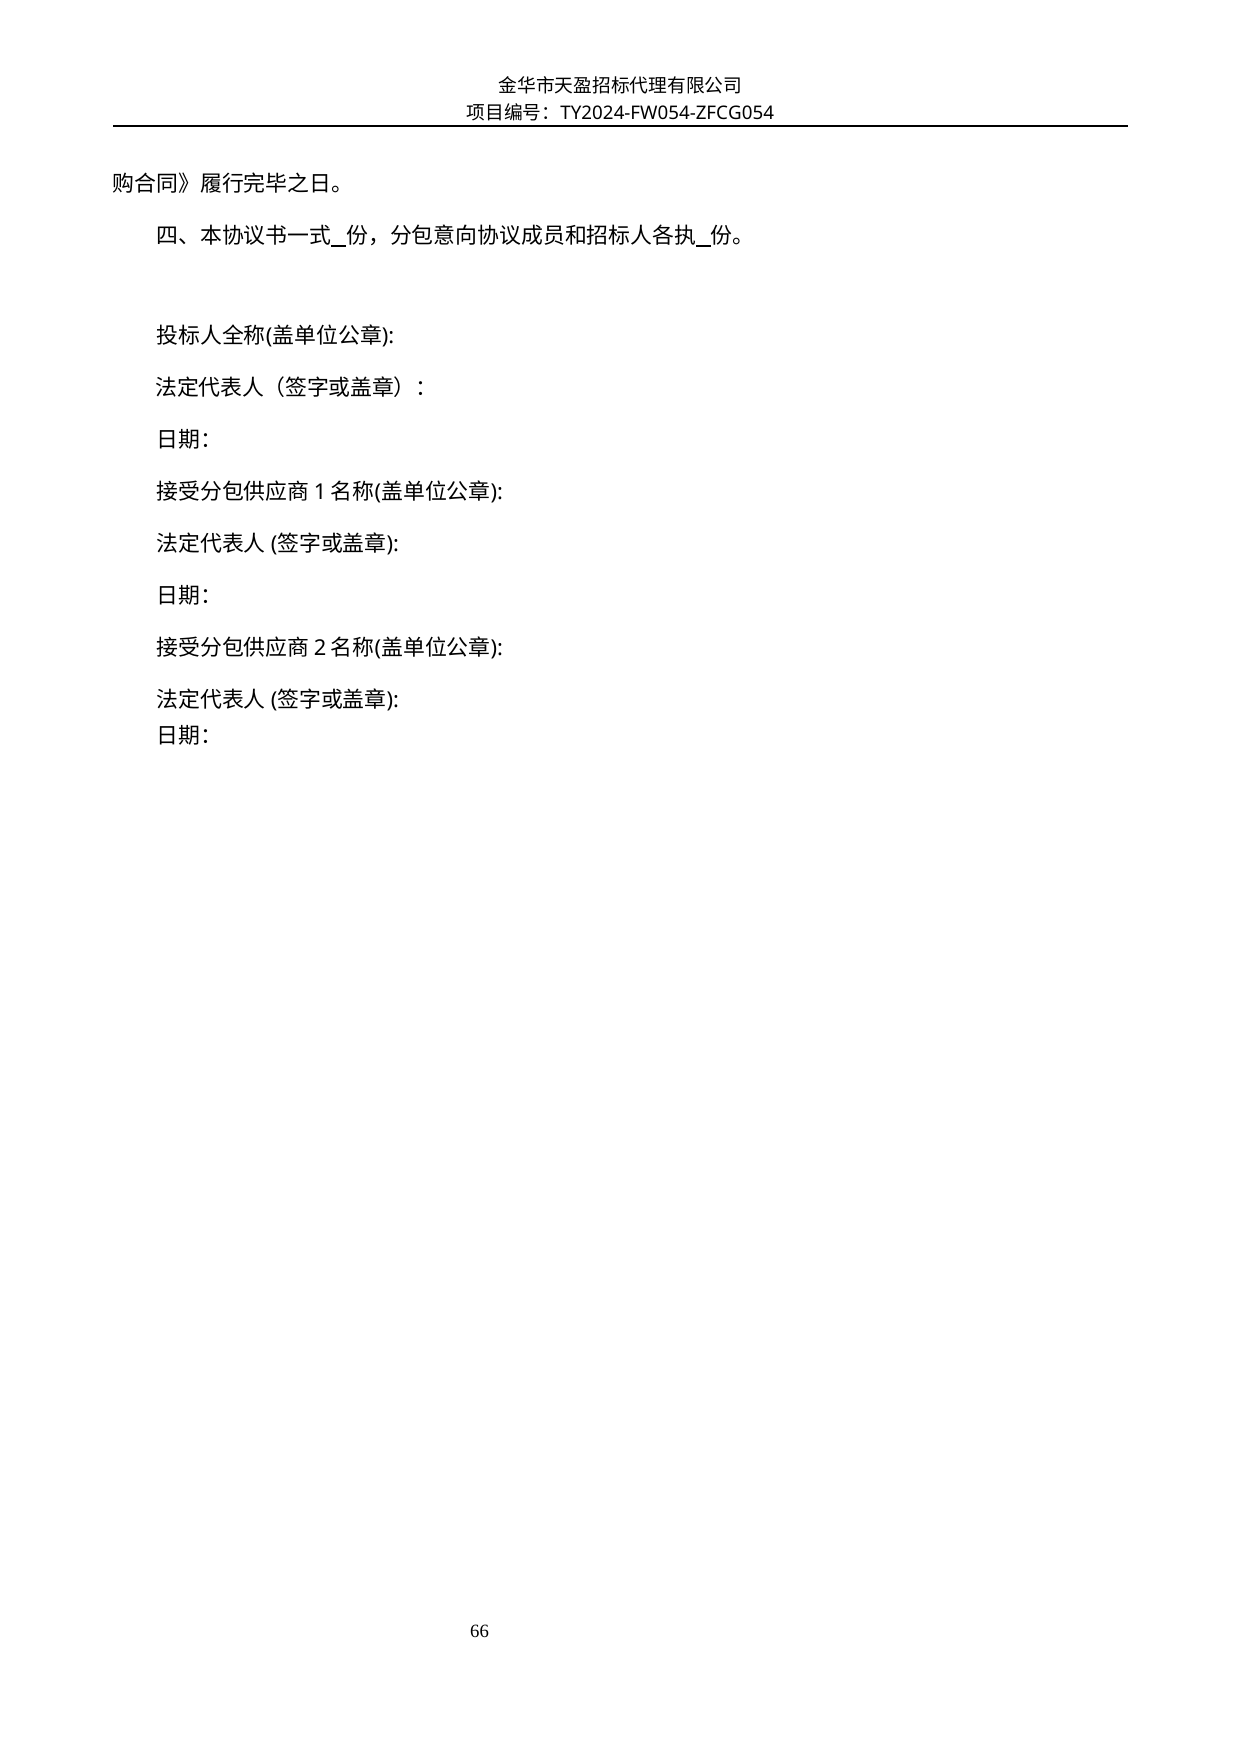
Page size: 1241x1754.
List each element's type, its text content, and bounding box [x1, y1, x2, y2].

text 日期： [112, 718, 1128, 750]
text 日期： [112, 562, 1128, 614]
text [112, 150, 1128, 202]
text 日期： [112, 406, 1128, 458]
text 法定代表人（签字或盖章）： [112, 354, 1128, 406]
text 四、本协议书一式 份，分包意向协议成员和招标人各执 份。 [112, 202, 1128, 254]
text 投标人全称(盖单位公章): [112, 302, 1128, 354]
text 接受分包供应商2名称(盖单位公章): [112, 614, 1128, 666]
text 法定代表人 (签字或盖章): [112, 666, 1128, 718]
text 法定代表人 (签字或盖章): [112, 510, 1128, 562]
text 接受分包供应商1名称(盖单位公章): [112, 458, 1128, 510]
